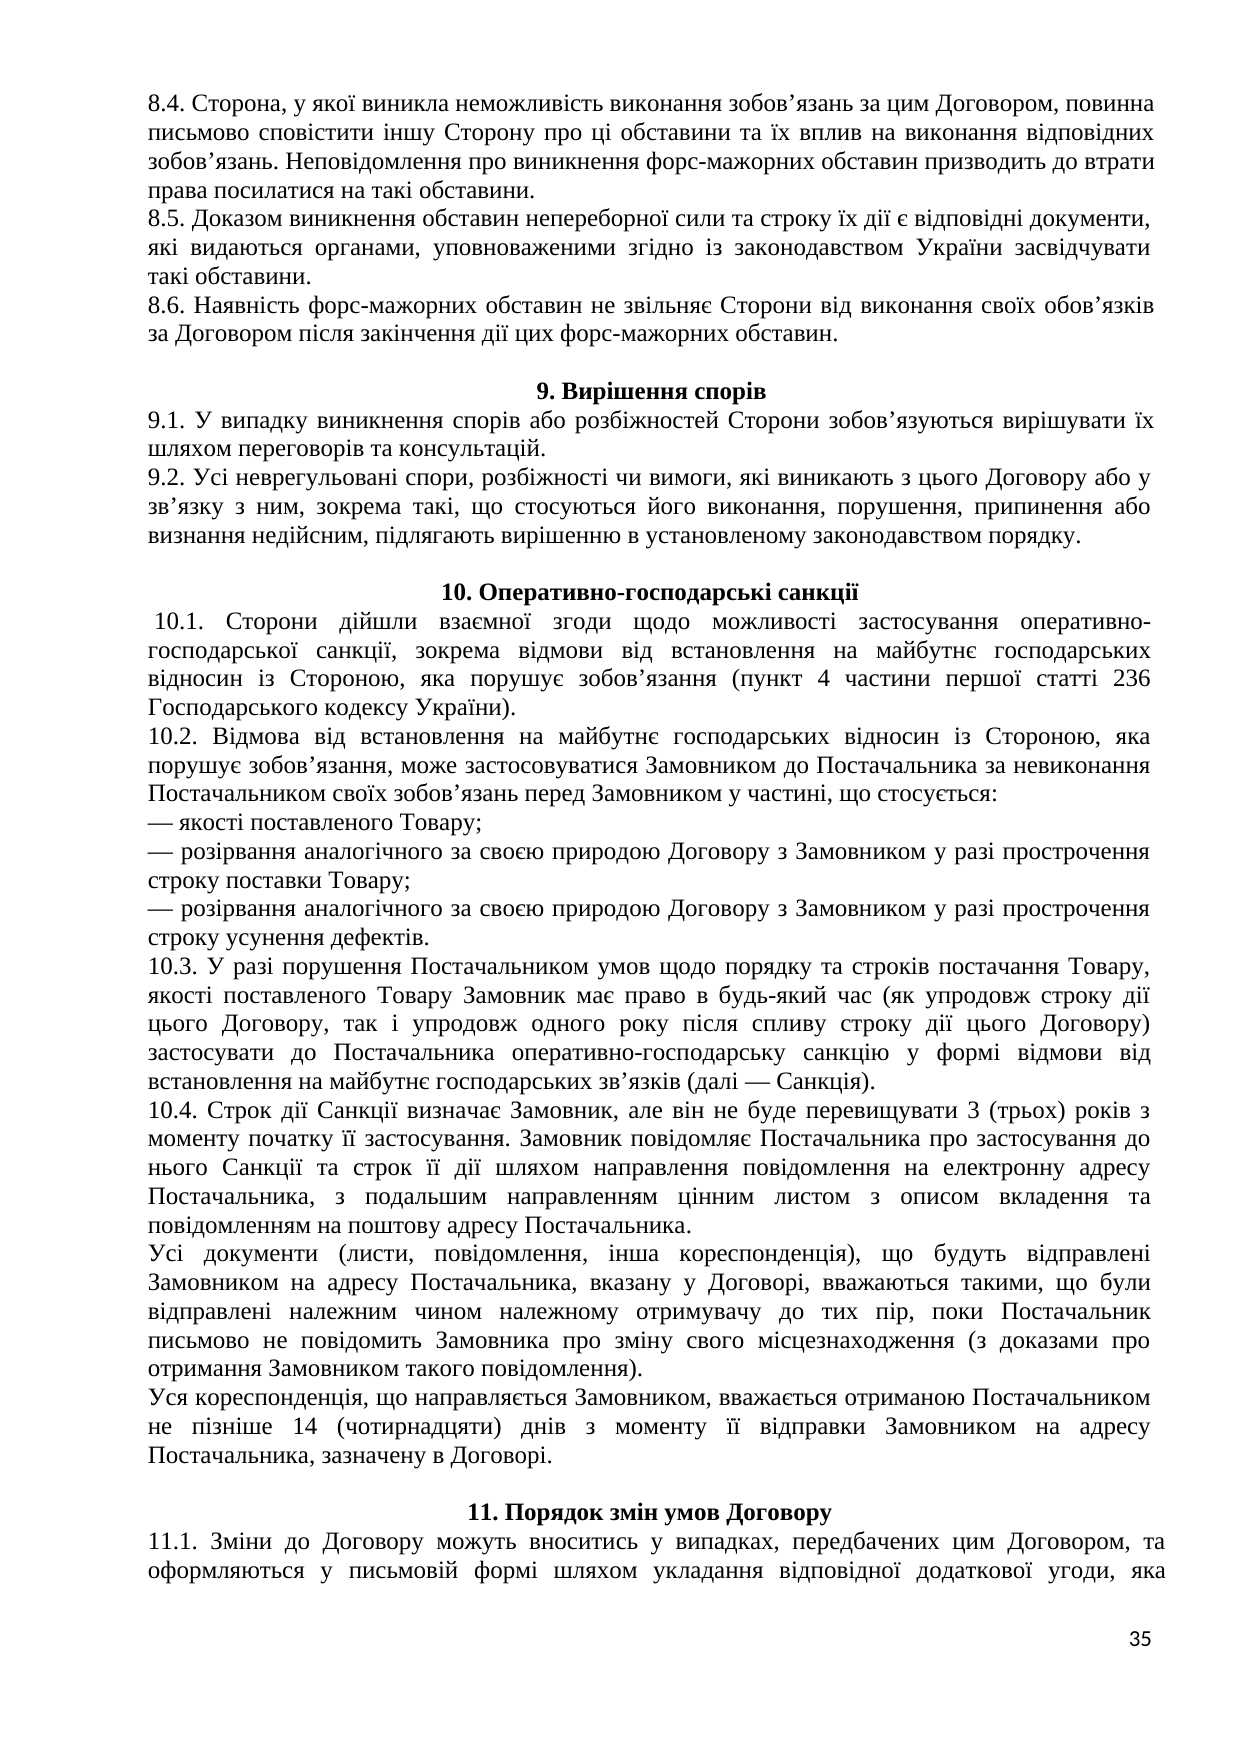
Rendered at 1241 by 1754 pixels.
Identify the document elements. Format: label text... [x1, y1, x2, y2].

text — розірвання аналогічного за своєю природою Договору з Замовником у разі прострочення строку усунення дефектів. [148, 893, 1152, 951]
text Усі документи (листи, повідомлення, інша кореспонденція), що будуть відправлені Замовником на адресу Постачальника, вказану у Договорі, вважаються такими, що були відправлені належним чином належному отримувачу до тих пір, поки Постачальник письмово не повідомить Замовника про зміну свого місцезнаходження (з доказами про отримання Замовником такого повідомлення). [148, 1238, 1152, 1382]
text 10.1. Сторони дійшли взаємної згоди щодо можливості застосування оперативно-господарської санкції, зокрема відмови від встановлення на майбутнє господарських відносин із Стороною, яка порушує зобов’язання (пункт 4 частини першої статті 236 Господарського кодексу України). [148, 606, 1152, 721]
text 10.3. У разі порушення Постачальником умов щодо порядку та строків постачання Товару, якості поставленого Товару Замовник має право в будь-який час (як упродовж строку дії цього Договору, так і упродовж одного року після спливу строку дії цього Договору) застосувати до Постачальника оперативно-господарську санкцію у формі відмови від встановлення на майбутнє господарських зв’язків (далі — Санкція). [148, 951, 1152, 1095]
text 8.4. Сторона, у якої виникла неможливість виконання зобов’язань за цим Договором, повинна письмово сповістити іншу Сторону про ці обставини та їх вплив на виконання відповідних зобов’язань. Неповідомлення про виникнення форс-мажорних обставин призводить до втрати права посилатися на такі обставини. [148, 88, 1155, 203]
text 9.1. У випадку виникнення спорів або розбіжностей Сторони зобов’язуються вирішувати їх шляхом переговорів та консультацій. [148, 405, 1155, 462]
text — якості поставленого Товару; [148, 807, 1152, 836]
text 8.6. Наявність форс-мажорних обставин не звільняє Сторони від виконання своїх обов’язків за Договором після закінчення дії цих форс-мажорних обставин. [148, 290, 1155, 347]
text 8.5. Доказом виникнення обставин непереборної сили та строку їх дії є відповідні документи, які видаються органами, уповноваженими згідно із законодавством України засвідчувати такі обставини. [148, 203, 1152, 290]
text — розірвання аналогічного за своєю природою Договору з Замовником у разі прострочення строку поставки Товару; [148, 836, 1152, 893]
text 10.4. Строк дії Санкції визначає Замовник, але він не буде перевищувати 3 (трьох) років з моменту початку її застосування. Замовник повідомляє Постачальника про застосування до нього Санкції та строк її дії шляхом направлення повідомлення на електронну адресу Постачальника, з подальшим направленням цінним листом з описом вкладення та повідомленням на поштову адресу Постачальника. [148, 1095, 1152, 1238]
text Уся кореспонденція, що направляється Замовником, вважається отриманою Постачальником не пізніше 14 (чотирнадцяти) днів з моменту її відправки Замовником на адресу Постачальника, зазначену в Договорі. [148, 1382, 1152, 1468]
text 11. Порядок змін умов Договору [148, 1497, 1152, 1526]
text 10.2. Відмова від встановлення на майбутнє господарських відносин із Стороною, яка порушує зобов’язання, може застосовуватися Замовником до Постачальника за невиконання Постачальником своїх зобов’язань перед Замовником у частині, що стосується: [148, 721, 1152, 807]
text 9. Вирішення спорів [148, 376, 1155, 405]
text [148, 1526, 1167, 1583]
text 10. Оперативно-господарські санкції [148, 577, 1152, 606]
text 9.2. Усі неврегульовані спори, розбіжності чи вимоги, які виникають з цього Договору або у зв’язку з ним, зокрема такі, що стосуються його виконання, порушення, припинення або визнання недійсним, підлягають вирішенню в установленому законодавством порядку. [148, 462, 1152, 548]
